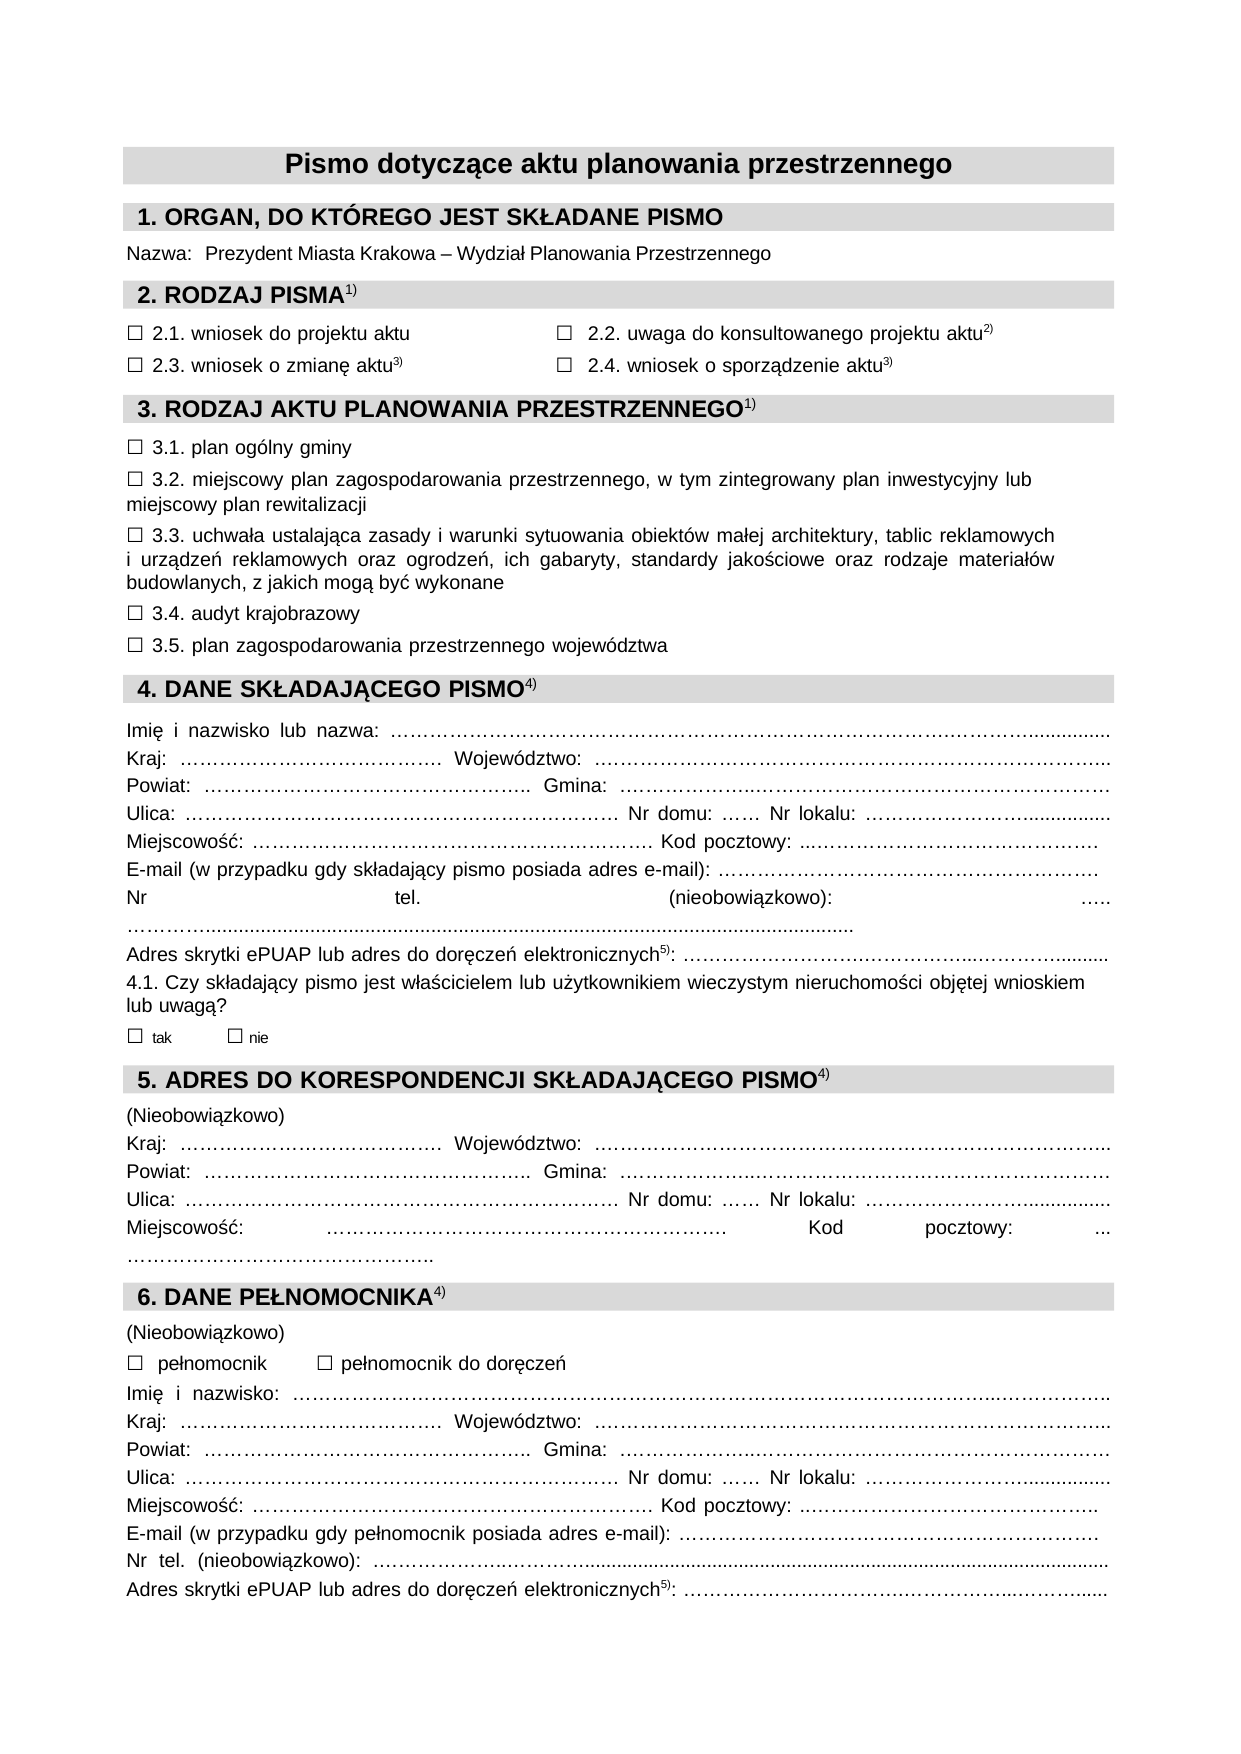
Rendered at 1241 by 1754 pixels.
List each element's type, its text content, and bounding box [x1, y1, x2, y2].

text Adres skrytki ePUAP lub adres do doręczeń elektronicznych5): ……………………….……………...………….......... [126, 942, 1146, 965]
list 3.5. plan zagospodarowania przestrzennego województwa [126, 632, 1146, 658]
text (Nieobowiązkowo) [126, 1073, 1146, 1127]
text Kraj: …………………………………. Województwo: .…………………………………………………………………... Powiat: ………………………………………….. Gmina: .………………..……………………………………………… Ulica: ………………………………………………………… Nr domu: …… Nr lokalu: ……………………................ Miejscowość: ……………………………………………………. Kod pocztowy: ...……………………………………….. [126, 1132, 1111, 1266]
list 2.1. wniosek do projektu aktu ☐ 2.2. uwaga do konsultowanego projektu aktu2) [126, 288, 1146, 346]
text Nazwa: Prezydent Miasta Krakowa – Wydział Planowania Przestrzennego [126, 151, 1146, 264]
text Imię i nazwisko: ……………………………………………………………………………………………...…………….. Kraj: …………………………………. Województwo: .…………………………………………………………………... Powiat: ………………………………………….. Gmina: .………………..……………………………………………… Ulica: ………………………………………………………… Nr domu: …… Nr lokalu: ……………………................ Miejscowość: ……………………………………………………. Kod pocztowy: ..…………………………………….. E-mail (w przypadku gdy pełnomocnik posiada adres e-mail): ………………………………………………………. Nr tel. (nieobowiązkowo): .………………..…………................................................................................................... [126, 1382, 1111, 1572]
list Czy składający pismo jest właścicielem lub użytkownikiem wieczystym nieruchomości objętej wnioskiem [126, 971, 1146, 993]
list tak ☐ nie [126, 1022, 1146, 1049]
list pełnomocnik ☐ pełnomocnik do doręczeń [126, 1349, 1146, 1376]
text lub uwagą? [126, 994, 1146, 1017]
text (Nieobowiązkowo) [126, 1291, 1146, 1344]
list 3.1. plan ogólny gminy [126, 403, 1146, 460]
list 3.4. audyt krajobrazowy [126, 599, 1146, 626]
text Adres skrytki ePUAP lub adres do doręczeń elektronicznych5): …………………………….……………...………...... [126, 1578, 1146, 1601]
list 3.3. uchwała ustalająca zasady i warunki sytuowania obiektów małej architektury, tablic reklamowych i urządzeń reklamowych oraz ogrodzeń, ich gabaryty, standardy jakościowe oraz rodzaje materiałów budowlanych, z jakich mogą być wykonane [126, 521, 1055, 594]
list 3.2. miejscowy plan zagospodarowania przestrzennego, w tym zintegrowany plan inwestycyjny lub miejscowy plan rewitalizacji [126, 466, 1033, 516]
list 2.3. wniosek o zmianę aktu3) ☐ 2.4. wniosek o sporządzenie aktu3) [126, 351, 1146, 378]
text Imię i nazwisko lub nazwa: ………………………………………………………………………….…………............... Kraj: …………………………………. Województwo: .…………………………………………………………………... Powiat: ………………………………………….. Gmina: .………………..……………………………………………… Ulica: ………………………………………………………… Nr domu: …… Nr lokalu: ……………………................ Miejscowość: ……………………………………………………. Kod pocztowy: ...……………………………………. E-mail (w przypadku gdy składający pismo posiada adres e-mail): …………………………………………………. Nr tel. (nieobowiązkowo): …..…………...................................................................................................................... [126, 703, 1111, 937]
